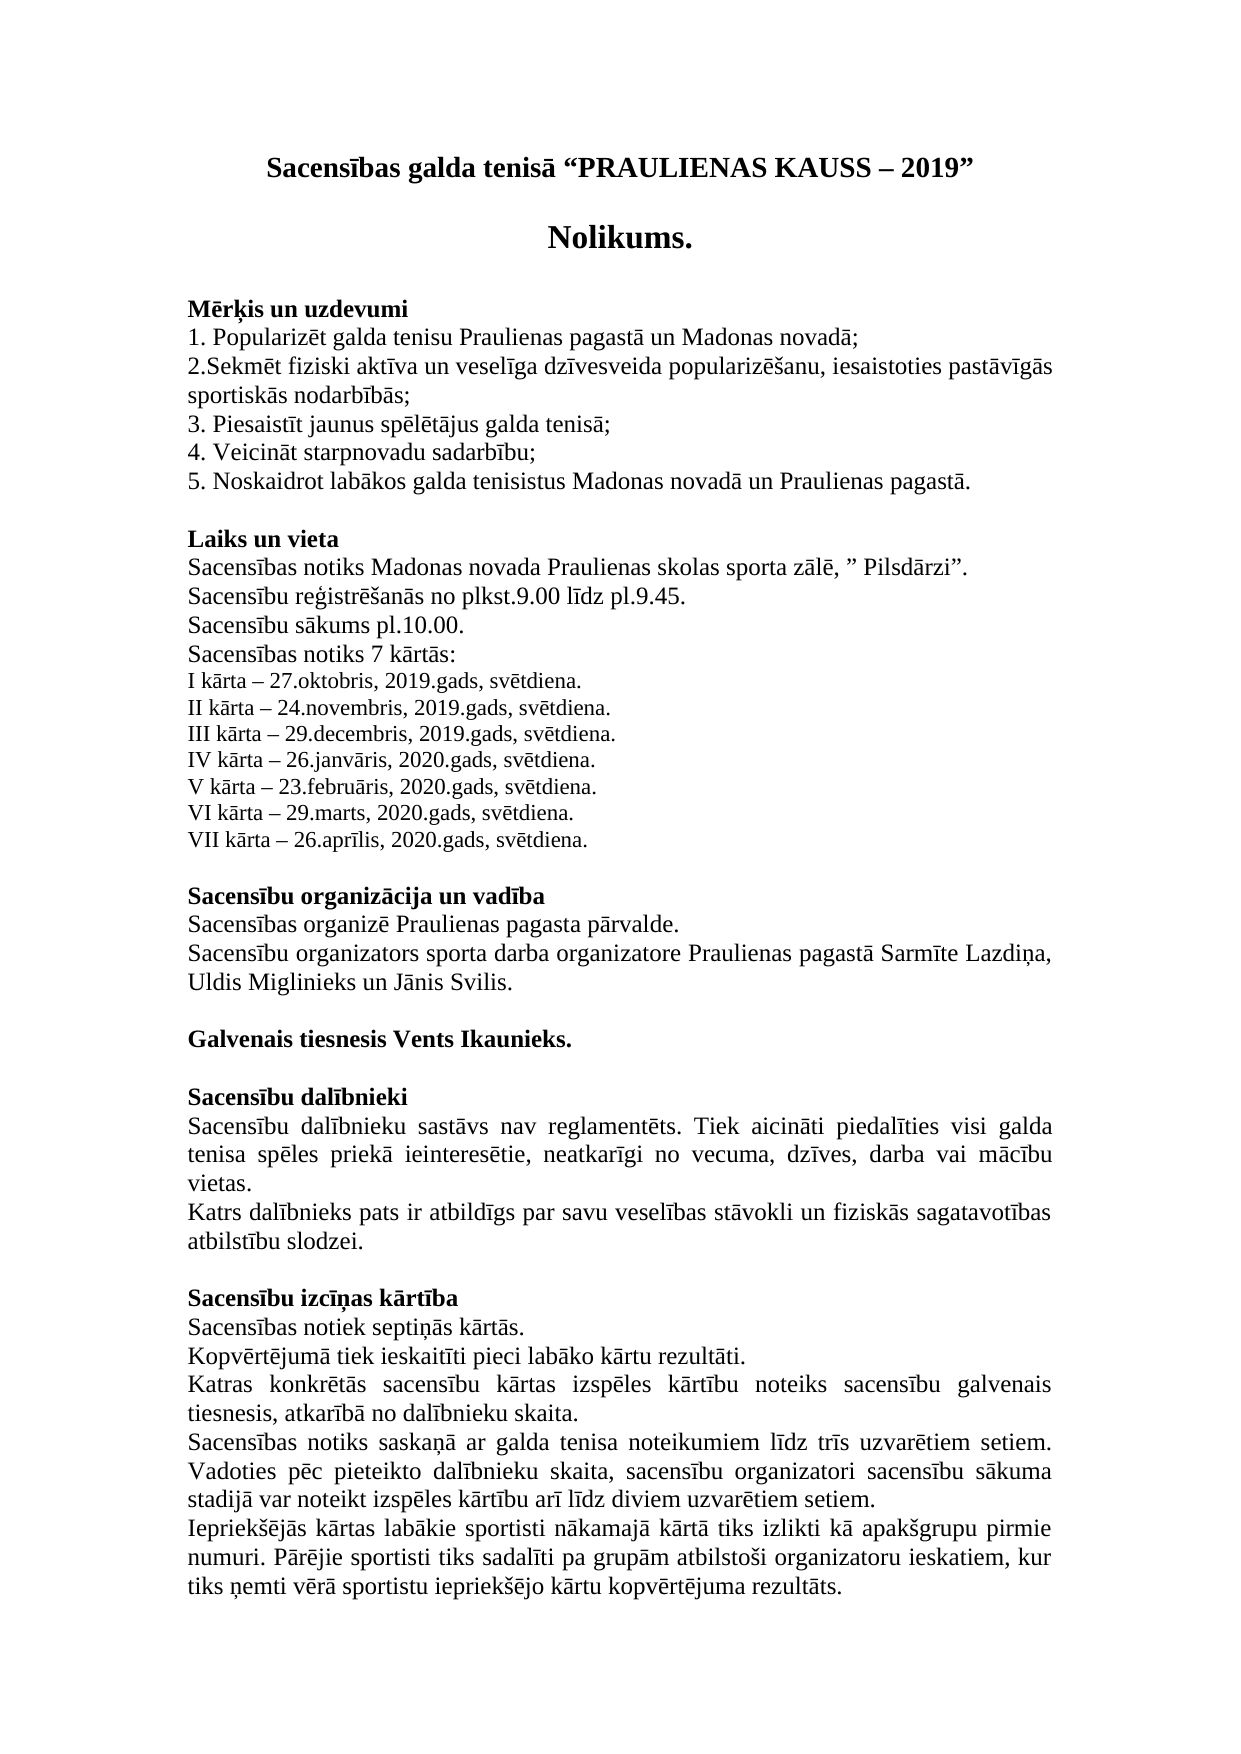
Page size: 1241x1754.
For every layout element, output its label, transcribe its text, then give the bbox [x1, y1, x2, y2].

text Galvenais tiesnesis Vents Ikaunieks. [187, 1024, 1053, 1053]
text VII kārta – 26.aprīlis, 2020.gads, svētdiena. [187, 826, 1053, 852]
text Laiks un vieta [187, 524, 1053, 552]
text 2.Sekmēt fiziski aktīva un veselīga dzīvesveida popularizēšanu, iesaistoties pastāvīgās sportiskās nodarbībās; [187, 351, 1053, 409]
text IV kārta – 26.janvāris, 2020.gads, svētdiena. [187, 747, 1053, 773]
text Sacensības notiek septiņās kārtās. [187, 1312, 1053, 1341]
text Sacensības notiks Madonas novada Praulienas skolas sporta zālē, ” Pilsdārzi”. [187, 552, 1053, 581]
text Sacensības organizē Praulienas pagasta pārvalde. [187, 909, 1053, 938]
text Sacensību organizācija un vadība [187, 881, 1053, 909]
text Sacensības galda tenisā “PRAULIENAS KAUSS – 2019” [187, 150, 1053, 183]
text Sacensību izcīņas kārtība [187, 1283, 1053, 1312]
text VI kārta – 29.marts, 2020.gads, svētdiena. [187, 799, 1053, 826]
text Kopvērtējumā tiek ieskaitīti pieci labāko kārtu rezultāti. [187, 1341, 1053, 1369]
text Sacensības notiks saskaņā ar galda tenisa noteikumiem līdz trīs uzvarētiem setiem. Vadoties pēc pieteikto dalībnieku skaita, sacensību organizatori sacensību sākuma stadijā var noteikt izspēles kārtību arī līdz diviem uzvarētiem setiem. [187, 1427, 1053, 1513]
text Mērķis un uzdevumi [187, 294, 1053, 322]
text V kārta – 23.februāris, 2020.gads, svētdiena. [187, 773, 1053, 799]
text Katras konkrētās sacensību kārtas izspēles kārtību noteiks sacensību galvenais tiesnesis, atkarībā no dalībnieku skaita. [187, 1369, 1053, 1427]
text II kārta – 24.novembris, 2019.gads, svētdiena. [187, 694, 1053, 720]
text Katrs dalībnieks pats ir atbildīgs par savu veselības stāvokli un fiziskās sagatavotības atbilstību slodzei. [187, 1197, 1053, 1254]
text Nolikums. [187, 217, 1053, 255]
text Sacensību sākums pl.10.00. [187, 610, 1053, 639]
text I kārta – 27.oktobris, 2019.gads, svētdiena. [187, 667, 1053, 694]
text Sacensību organizators sporta darba organizatore Praulienas pagastā Sarmīte Lazdiņa, Uldis Miglinieks un Jānis Svilis. [187, 938, 1053, 996]
text 5. Noskaidrot labākos galda tenisistus Madonas novadā un Praulienas pagastā. [187, 466, 1053, 495]
text 4. Veicināt starpnovadu sadarbību; [187, 437, 1053, 466]
text Sacensības notiks 7 kārtās: [187, 639, 1053, 667]
text Sacensību dalībnieku sastāvs nav reglamentēts. Tiek aicināti piedalīties visi galda tenisa spēles priekā ieinteresētie, neatkarīgi no vecuma, dzīves, darba vai mācību vietas. [187, 1111, 1053, 1197]
text Sacensību dalībnieki [187, 1082, 1053, 1111]
text 3. Piesaistīt jaunus spēlētājus galda tenisā; [187, 409, 1053, 437]
text 1. Popularizēt galda tenisu Praulienas pagastā un Madonas novadā; [187, 322, 1053, 351]
text III kārta – 29.decembris, 2019.gads, svētdiena. [187, 720, 1053, 747]
text Sacensību reģistrēšanās no plkst.9.00 līdz pl.9.45. [187, 581, 1053, 610]
text Iepriekšējās kārtas labākie sportisti nākamajā kārtā tiks izlikti kā apakšgrupu pirmie numuri. Pārējie sportisti tiks sadalīti pa grupām atbilstoši organizatoru ieskatiem, kur tiks ņemti vērā sportistu iepriekšējo kārtu kopvērtējuma rezultāts. [187, 1513, 1053, 1599]
